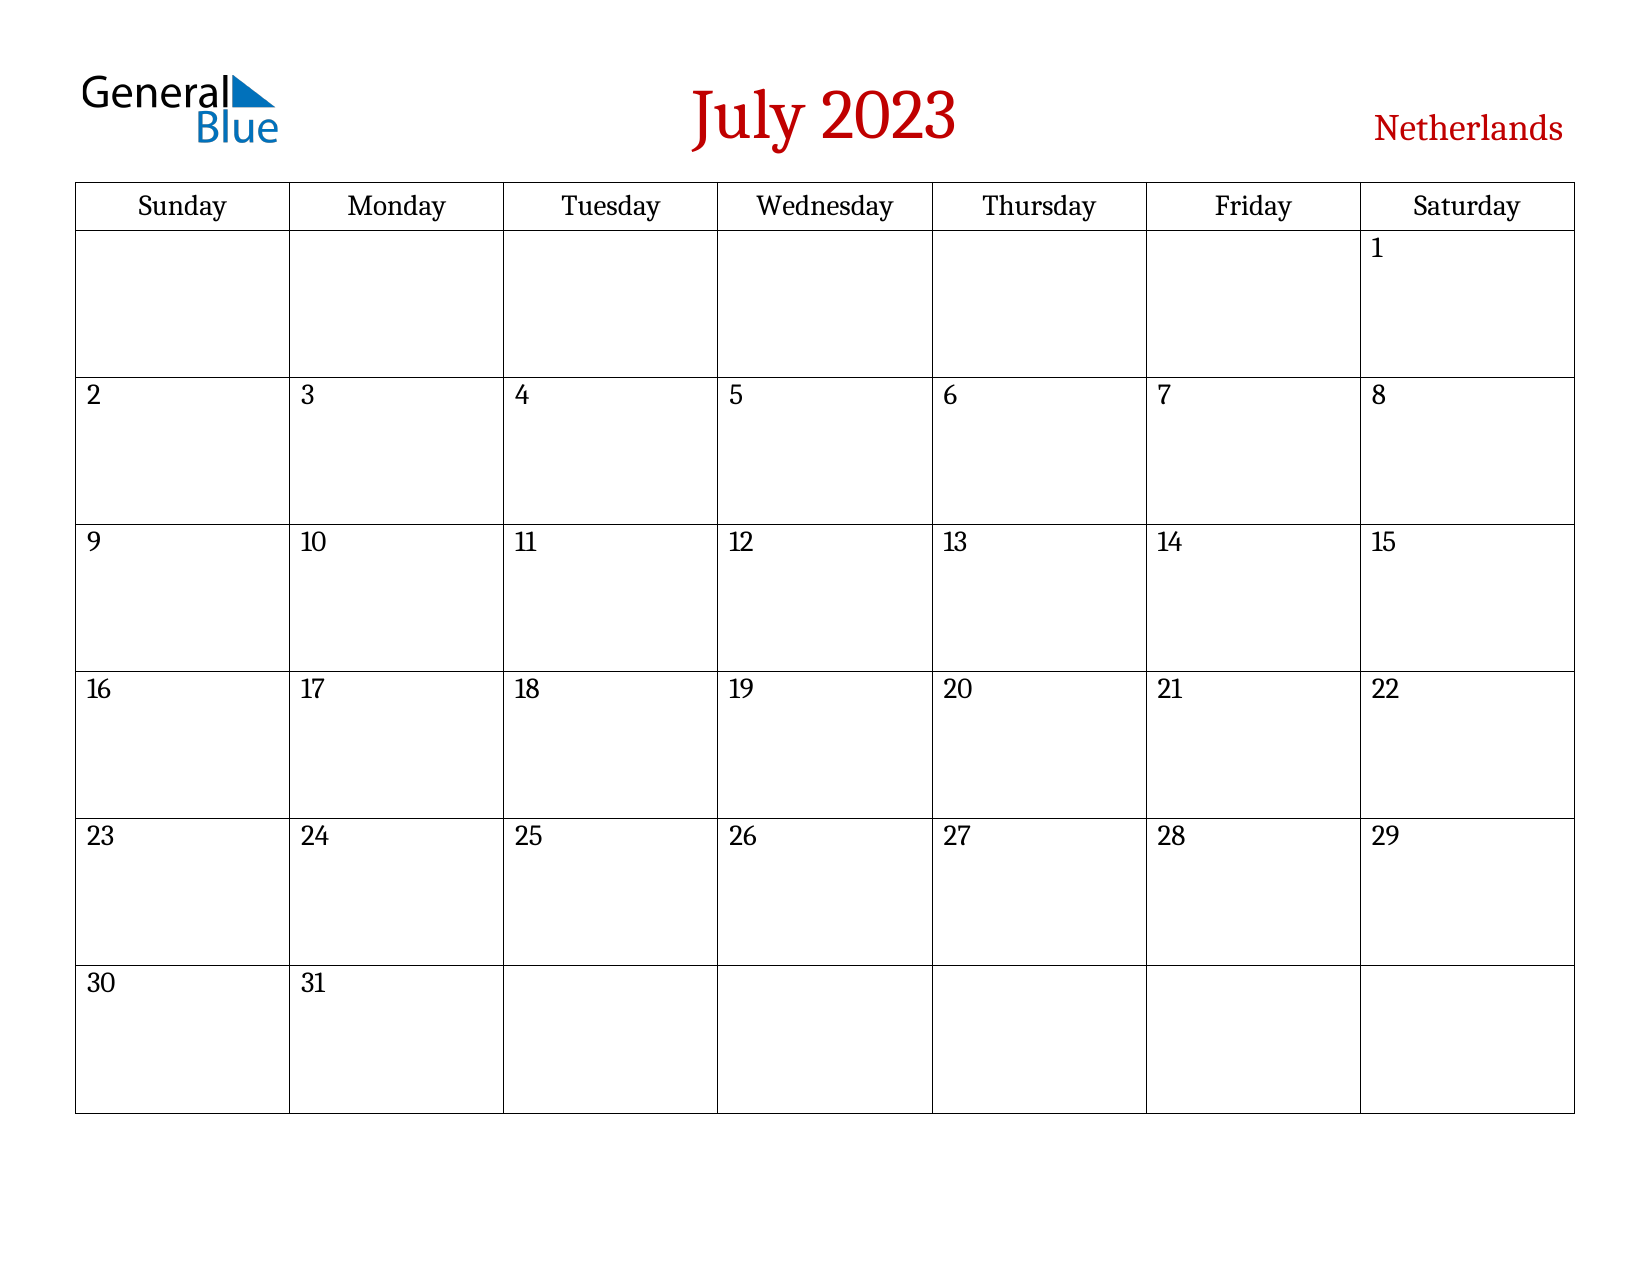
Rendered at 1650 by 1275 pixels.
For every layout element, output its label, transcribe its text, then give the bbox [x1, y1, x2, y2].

table_cell 13 [933, 525, 1146, 559]
table_cell 4 [504, 378, 717, 412]
table_cell 15 [1361, 525, 1574, 559]
table_cell 11 [504, 525, 717, 559]
table_cell [1147, 706, 1360, 818]
table_cell [718, 559, 932, 671]
table_cell Friday [1147, 183, 1360, 230]
table_cell 2 [76, 378, 289, 412]
table_cell 20 [933, 672, 1146, 706]
table_cell [933, 706, 1146, 818]
table_cell [1361, 265, 1574, 377]
table_cell 27 [933, 819, 1146, 853]
table_cell Tuesday [504, 183, 717, 230]
table_cell [933, 559, 1146, 671]
table_cell [290, 1000, 503, 1112]
table_cell [504, 706, 717, 818]
table_cell [1147, 265, 1360, 377]
table_cell [76, 412, 289, 524]
table_cell [290, 231, 503, 264]
table_cell [718, 412, 932, 524]
table_cell 31 [290, 966, 503, 1000]
table_cell 9 [76, 525, 289, 559]
table_cell [718, 853, 932, 965]
table_cell [1361, 412, 1574, 524]
table_cell 22 [1361, 672, 1574, 706]
table_cell 19 [718, 672, 932, 706]
table_cell [290, 559, 503, 671]
table_cell 8 [1361, 378, 1574, 412]
table_cell [76, 853, 289, 965]
table_cell 16 [76, 672, 289, 706]
table_cell 26 [718, 819, 932, 853]
table_cell [1147, 412, 1360, 524]
picture [82, 75, 278, 143]
table_cell [76, 231, 289, 264]
table_cell [76, 559, 289, 671]
table_cell [504, 853, 717, 965]
table_cell Wednesday [718, 183, 932, 230]
table_cell [290, 265, 503, 377]
table_cell 3 [290, 378, 503, 412]
table_cell [933, 412, 1146, 524]
table_cell 5 [718, 378, 932, 412]
table_header July 2023 [504, 75, 1146, 182]
table_header Netherlands [1146, 75, 1574, 182]
table_cell 7 [1147, 378, 1360, 412]
table_cell [504, 231, 717, 264]
table_cell 10 [290, 525, 503, 559]
table_cell [1147, 559, 1360, 671]
table_header [76, 75, 503, 182]
table_cell [290, 706, 503, 818]
table_cell 29 [1361, 819, 1574, 853]
table_cell Thursday [933, 183, 1146, 230]
table_cell 24 [290, 819, 503, 853]
table_cell Monday [290, 183, 503, 230]
table_cell [718, 706, 932, 818]
table_cell [1361, 559, 1574, 671]
table_cell [1361, 853, 1574, 965]
table_cell [290, 853, 503, 965]
table_cell [76, 1000, 289, 1112]
table_cell [504, 265, 717, 377]
table_cell 23 [76, 819, 289, 853]
table_cell 28 [1147, 819, 1360, 853]
table_cell 14 [1147, 525, 1360, 559]
table_cell [1361, 706, 1574, 818]
table_cell [933, 265, 1146, 377]
table_cell [1147, 966, 1360, 1000]
table_cell [718, 231, 932, 264]
table_cell [718, 265, 932, 377]
table_cell [933, 231, 1146, 264]
table_cell [504, 1000, 717, 1112]
table_cell 30 [76, 966, 289, 1000]
table_cell [504, 412, 717, 524]
table_cell 12 [718, 525, 932, 559]
table_cell 17 [290, 672, 503, 706]
table_cell 25 [504, 819, 717, 853]
table_cell [504, 966, 717, 1000]
table_cell [933, 1000, 1146, 1112]
table_cell [1361, 1000, 1574, 1112]
table_cell 1 [1361, 231, 1574, 264]
table_cell [290, 412, 503, 524]
table_cell Saturday [1361, 183, 1574, 230]
table_cell [1361, 966, 1574, 1000]
table_cell 18 [504, 672, 717, 706]
table_cell [76, 706, 289, 818]
table_cell [933, 853, 1146, 965]
table_cell [1147, 231, 1360, 264]
table_cell [76, 265, 289, 377]
table_cell [504, 559, 717, 671]
table_cell Sunday [76, 183, 289, 230]
table_cell [1147, 1000, 1360, 1112]
table_cell [718, 966, 932, 1000]
table_cell 6 [933, 378, 1146, 412]
table_cell [718, 1000, 932, 1112]
table_cell 21 [1147, 672, 1360, 706]
table_cell [1147, 853, 1360, 965]
table_cell [933, 966, 1146, 1000]
